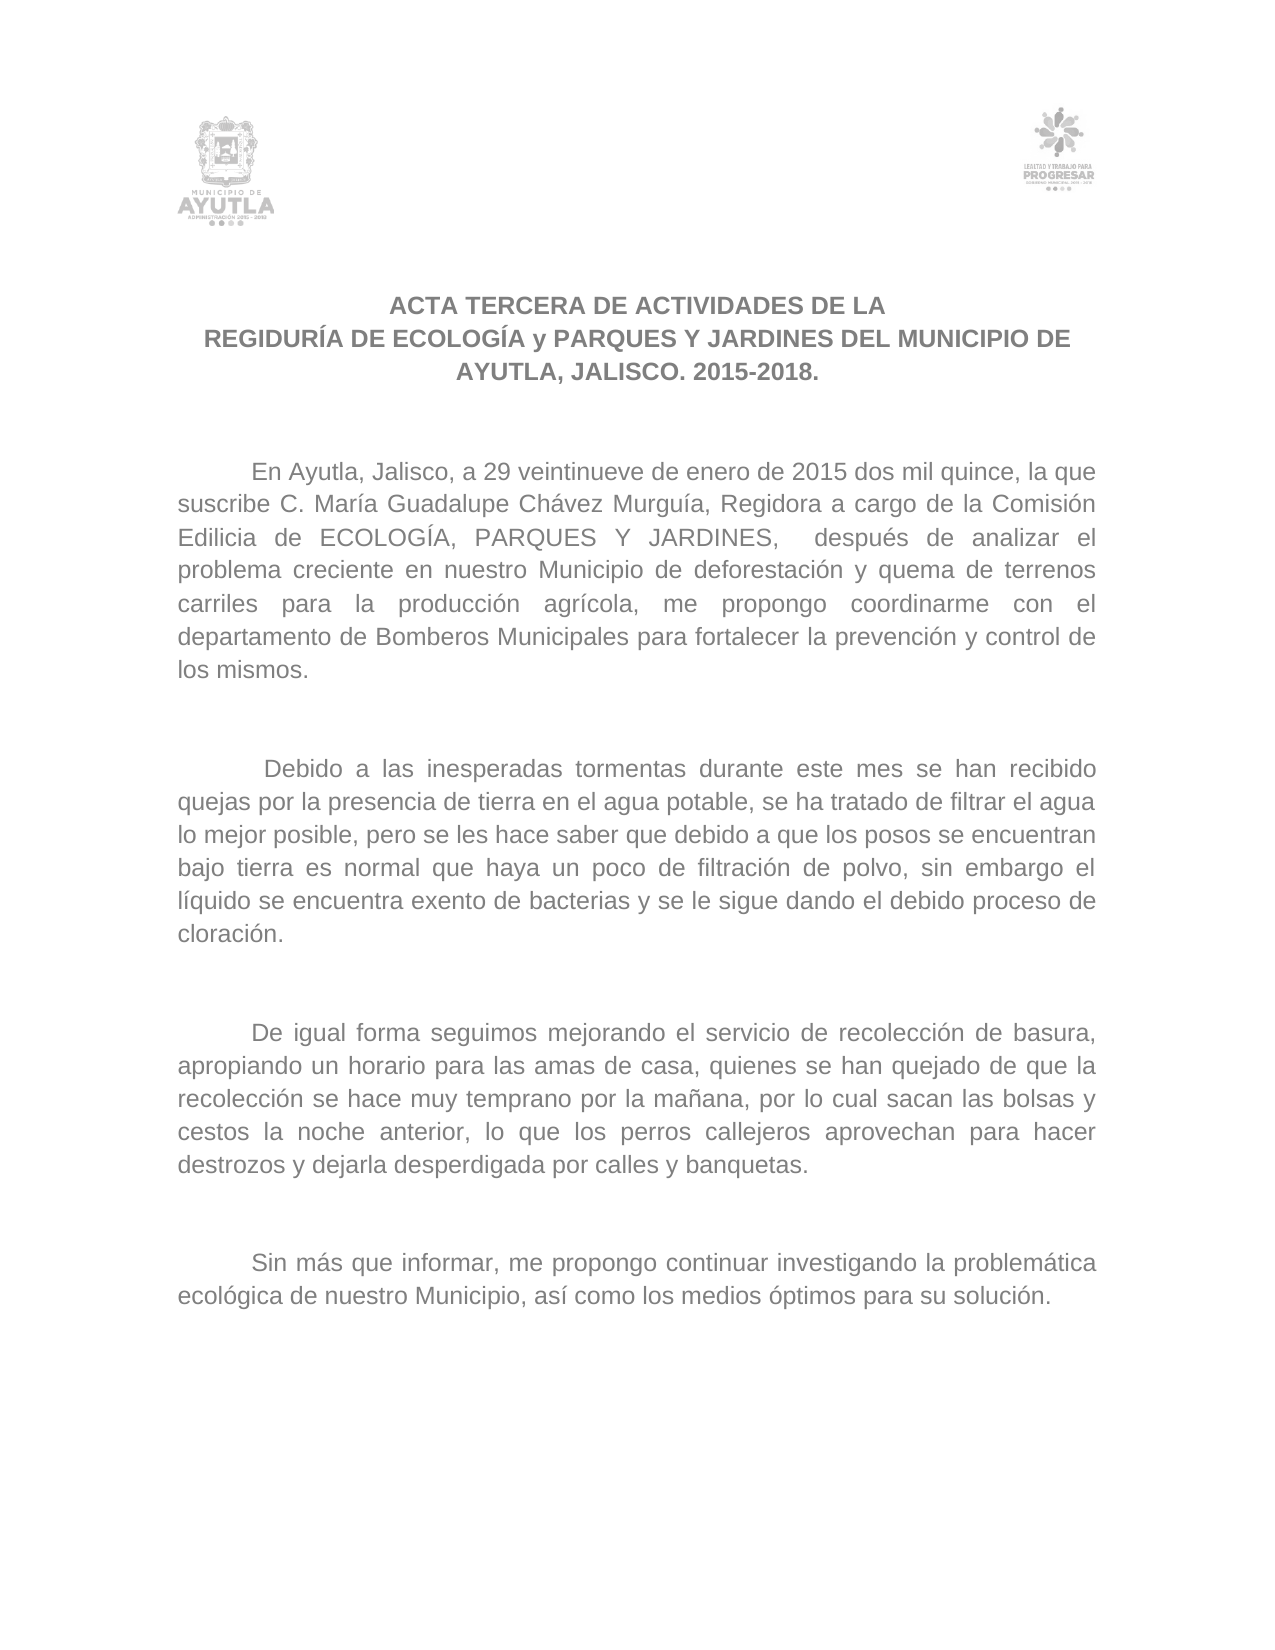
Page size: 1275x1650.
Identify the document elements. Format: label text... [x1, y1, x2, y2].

text Sin más que informar, me propongo continuar investigando la problemática ecológica de nuestro Municipio, así como los medios óptimos para su solución. [177, 1248, 1098, 1310]
text AYUTLA, JALISCO. 2015-2018. [177, 357, 1098, 386]
text ACTA TERCERA DE ACTIVIDADES DE LA [177, 291, 1098, 320]
text REGIDURÍA DE ECOLOGÍA y PARQUES Y JARDINES DEL MUNICIPIO DE [177, 324, 1098, 353]
text En Ayutla, Jalisco, a 29 veintinueve de enero de 2015 dos mil quince, la que suscribe C. María Guadalupe Chávez Murguía, Regidora a cargo de la Comisión Edilicia de ECOLOGÍA, PARQUES Y JARDINES, después de analizar el problema creciente en nuestro Municipio de deforestación y quema de terrenos carriles para la producción agrícola, me propongo coordinarme con el departamento de Bomberos Municipales para fortalecer la prevención y control de los mismos. [177, 456, 1098, 683]
text De igual forma seguimos mejorando el servicio de recolección de basura, apropiando un horario para las amas de casa, quienes se han quejado de que la recolección se hace muy temprano por la mañana, por lo cual sacan las bolsas y cestos la noche anterior, lo que los perros callejeros aprovechan para hacer destrozos y dejarla desperdigada por calles y banquetas. [177, 1018, 1098, 1179]
text Debido a las inesperadas tormentas durante este mes se han recibido quejas por la presencia de tierra en el agua potable, se ha tratado de filtrar el agua lo mejor posible, pero se les hace saber que debido a que los posos se encuentran bajo tierra es normal que haya un poco de filtración de polvo, sin embargo el líquido se encuentra exento de bacterias y se le sigue dando el debido proceso de cloración. [177, 754, 1098, 947]
